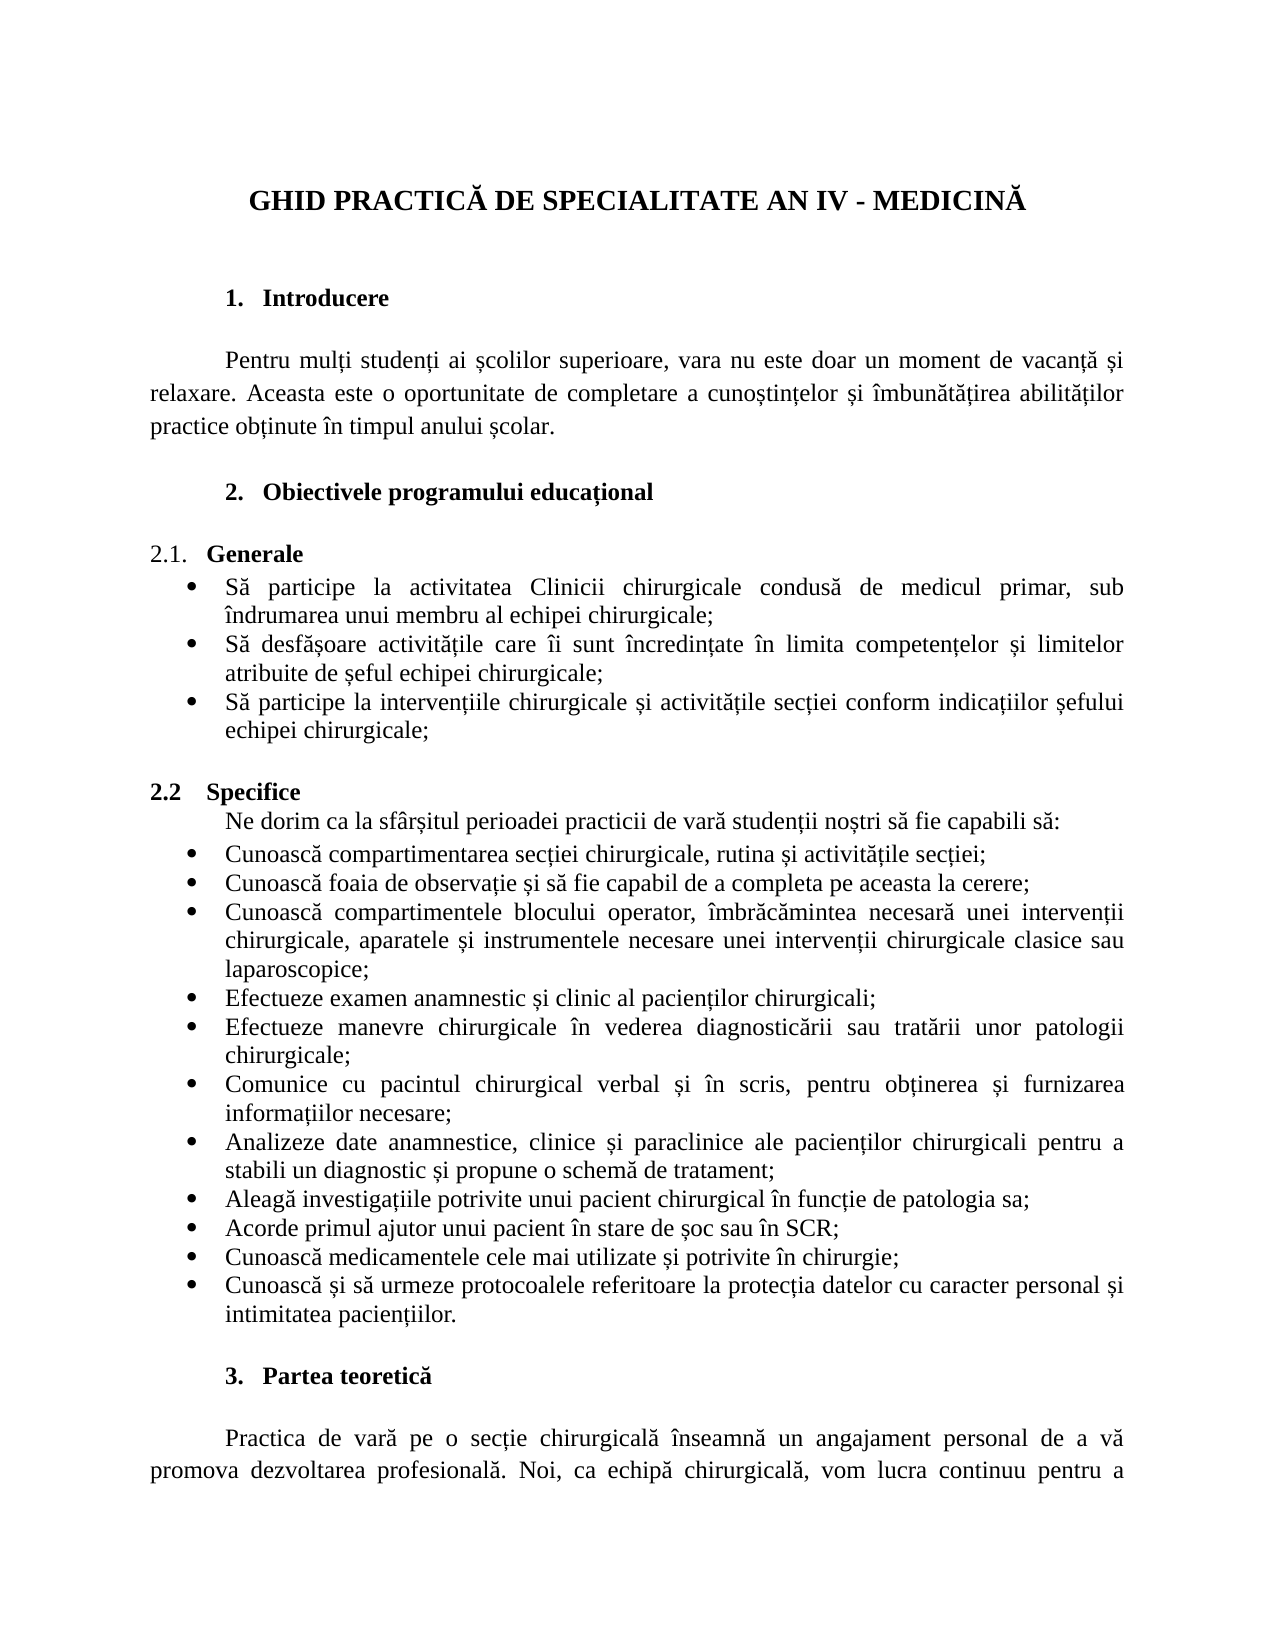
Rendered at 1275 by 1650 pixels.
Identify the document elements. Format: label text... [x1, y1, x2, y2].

list Obiectivele programului educațional [225, 477, 1125, 506]
list Analizeze date anamnestice, clinice și paraclinice ale pacienților chirurgicali pentru a stabili un diagnostic și propune o schemă de tratament; [187, 1127, 1125, 1184]
list Comunice cu pacintul chirurgical verbal și în scris, pentru obținerea și furnizarea informațiilor necesare; [187, 1069, 1125, 1127]
list Aleagă investigațiile potrivite unui pacient chirurgical în funcție de patologia sa; [187, 1184, 1125, 1213]
list Cunoască foaia de observație și să fie capabil de a completa pe aceasta la cerere; [187, 868, 1125, 897]
text 2.2 Specifice [150, 777, 1125, 806]
list Introducere [225, 283, 1125, 312]
list Să participe la intervențiile chirurgicale și activitățile secției conform indicațiilor șefului echipei chirurgicale; [187, 687, 1125, 744]
text Ne dorim ca la sfârșitul perioadei practicii de vară studenții noștri să fie capabili să: [225, 806, 1125, 835]
list Cunoască compartimentarea secției chirurgicale, rutina și activitățile secției; [187, 839, 1125, 868]
list Să desfășoare activitățile care îi sunt încredințate în limita competențelor și limitelor atribuite de șeful echipei chirurgicale; [187, 629, 1125, 687]
text GHID PRACTICĂ DE SPECIALITATE AN IV - MEDICINĂ [150, 183, 1125, 217]
list Acorde primul ajutor unui pacient în stare de șoc sau în SCR; [187, 1213, 1125, 1242]
text Pentru mulți studenți ai școlilor superioare, vara nu este doar un moment de vacanță și relaxare. Aceasta este o oportunitate de completare a cunoștințelor și îmbunătățirea abilităților practice obținute în timpul anului școlar. [150, 345, 1125, 440]
list Să participe la activitatea Clinicii chirurgicale condusă de medicul primar, sub îndrumarea unui membru al echipei chirurgicale; [187, 572, 1125, 629]
list Cunoască și să urmeze protocoalele referitoare la protecția datelor cu caracter personal și intimitatea paciențiilor. [187, 1270, 1125, 1328]
list Cunoască compartimentele blocului operator, îmbrăcămintea necesară unei intervenții chirurgicale, aparatele și instrumentele necesare unei intervenții chirurgicale clasice sau laparoscopice; [187, 897, 1125, 983]
list Efectueze manevre chirurgicale în vederea diagnosticării sau tratării unor patologii chirurgicale; [187, 1012, 1125, 1069]
list Cunoască medicamentele cele mai utilizate și potrivite în chirurgie; [187, 1242, 1125, 1270]
text 2.1. Generale [150, 539, 1125, 567]
list Partea teoretică [225, 1361, 1125, 1389]
list Efectueze examen anamnestic și clinic al pacienților chirurgicali; [187, 983, 1125, 1012]
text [150, 1423, 1125, 1484]
